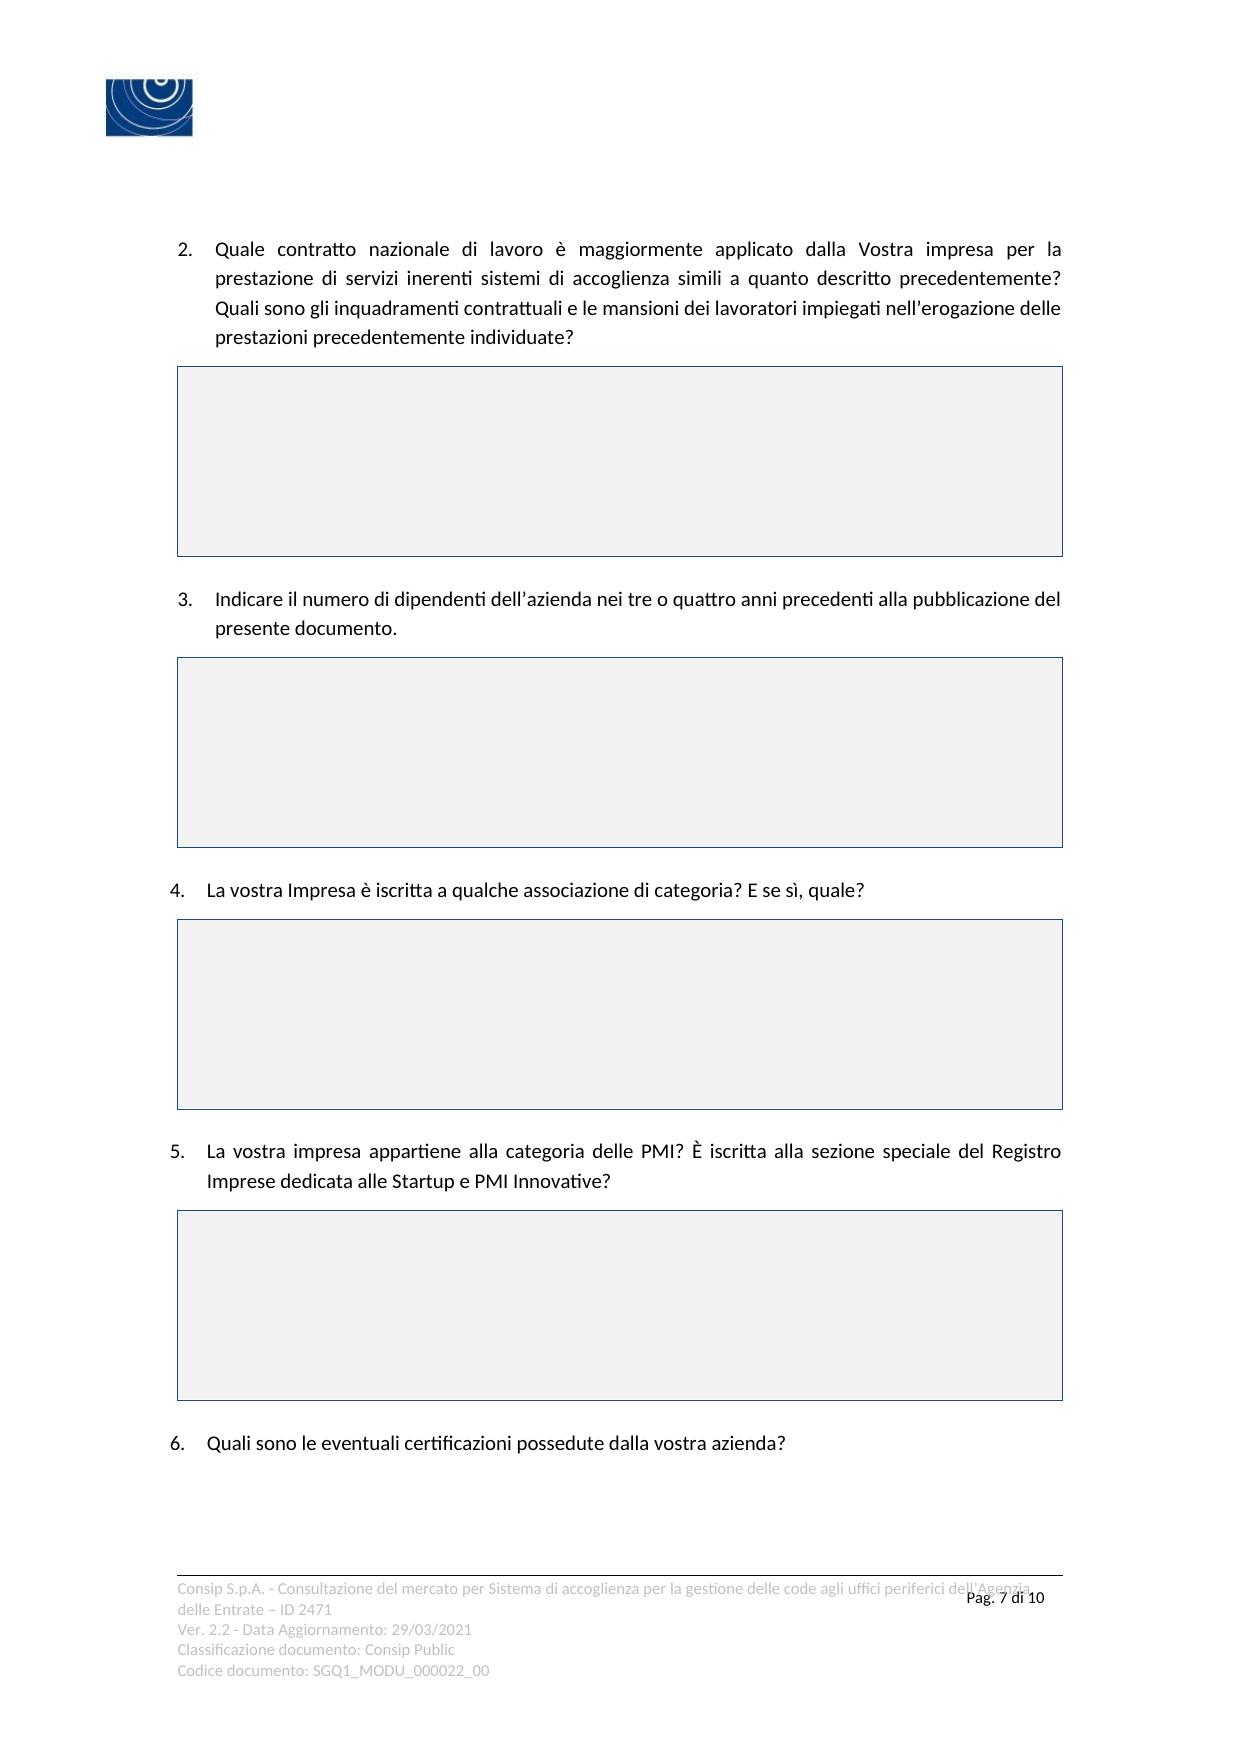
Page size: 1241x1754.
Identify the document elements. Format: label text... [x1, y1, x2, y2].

list Quale contratto nazionale di lavoro è maggiormente applicato dalla Vostra impresa per la prestazione di servizi inerenti sistemi di accoglienza simili a quanto descritto precedentemente? Quali sono gli inquadramenti contrattuali e le mansioni dei lavoratori impiegati nell’erogazione delle prestazioni precedentemente individuate? [177, 236, 1063, 349]
list Quali sono le eventuali certificazioni possedute dalla vostra azienda? [169, 1430, 1063, 1455]
table_header [178, 658, 1062, 847]
list Indicare il numero di dipendenti dell’azienda nei tre o quattro anni precedenti alla pubblicazione del presente documento. [177, 586, 1063, 640]
table_header [178, 367, 1062, 556]
list La vostra impresa appartiene alla categoria delle PMI? È iscritta alla sezione speciale del Registro Imprese dedicata alle Startup e PMI Innovative? [169, 1139, 1063, 1193]
picture [103, 73, 199, 141]
table_header [178, 1211, 1062, 1399]
list La vostra Impresa è iscritta a qualche associazione di categoria? E se sì, quale? [169, 877, 1063, 902]
table_header [178, 920, 1062, 1108]
